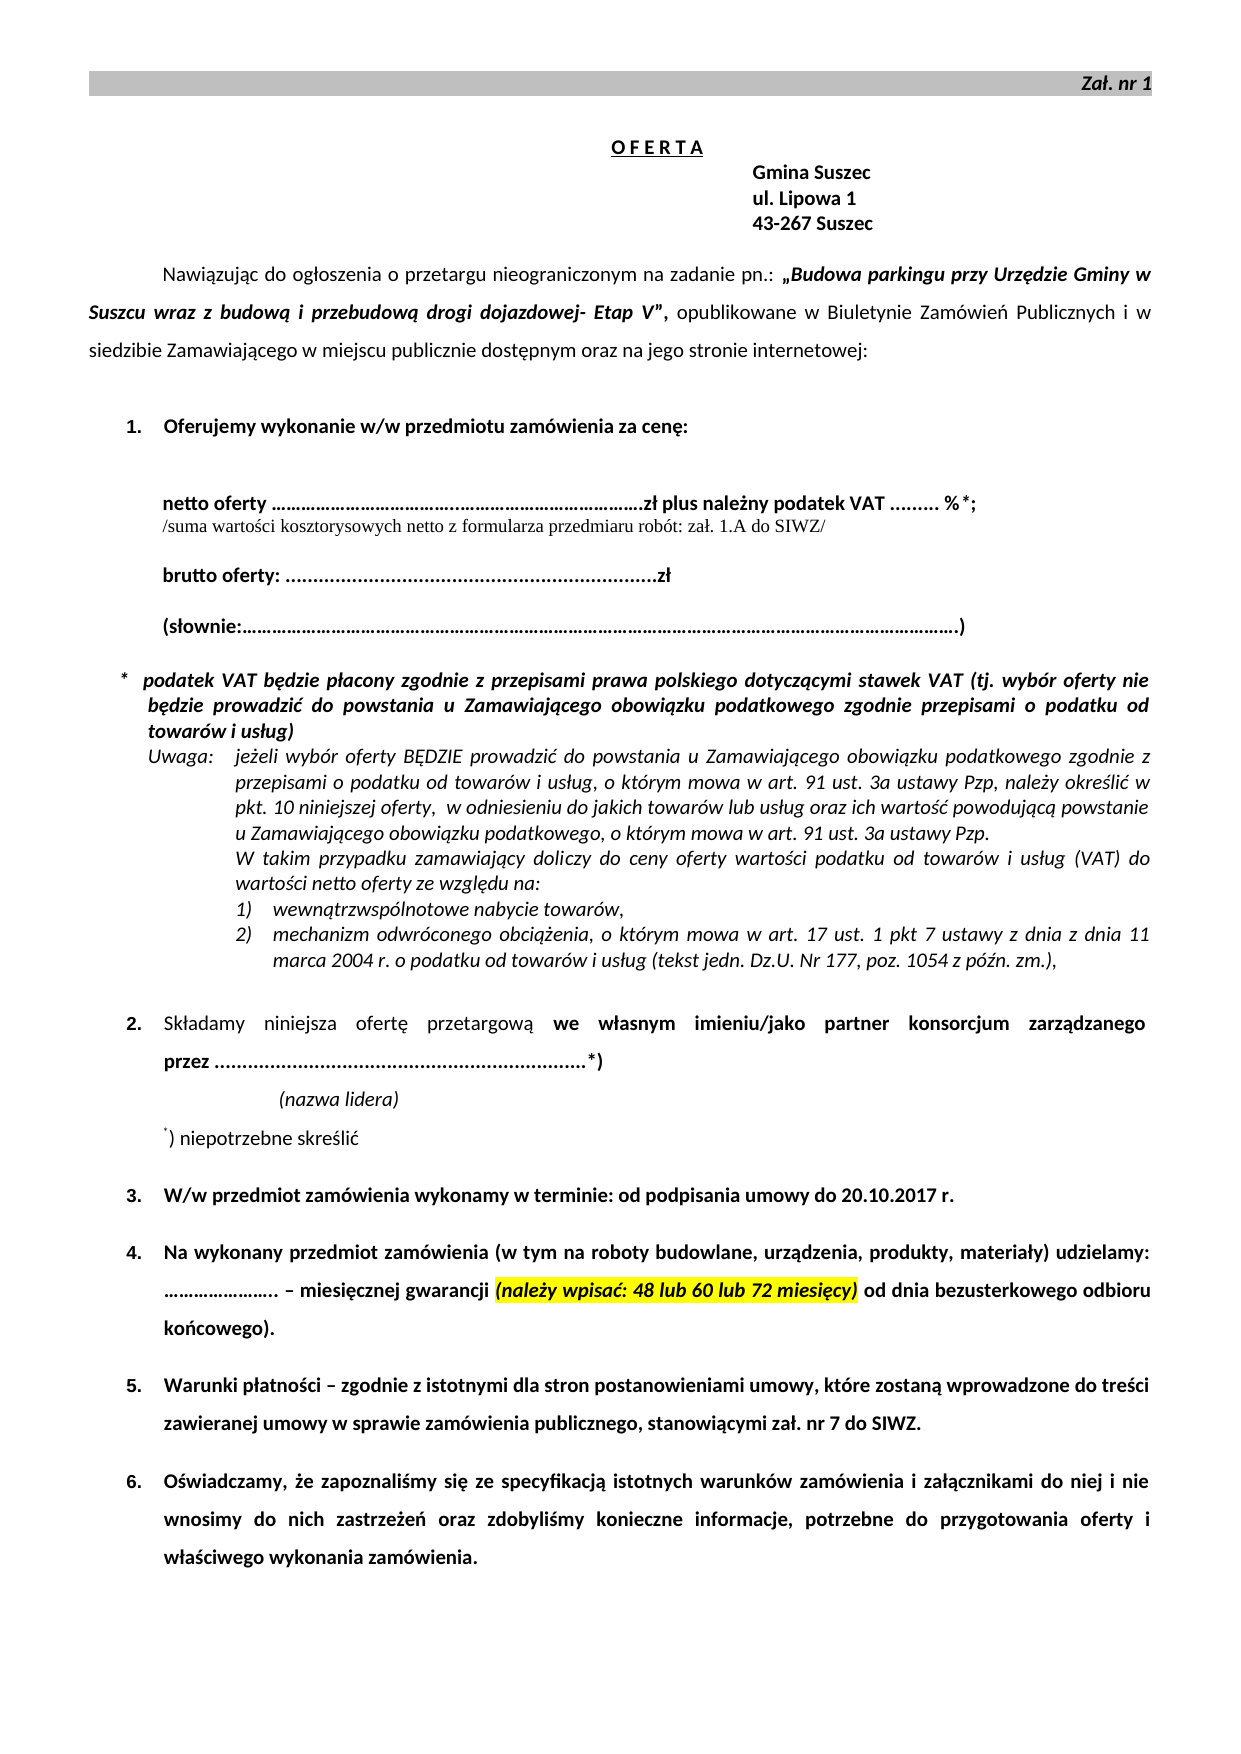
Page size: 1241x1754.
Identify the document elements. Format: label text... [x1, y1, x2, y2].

list mechanizm odwróconego obciążenia, o którym mowa w art. 17 ust. 1 pkt 7 ustawy z dnia z dnia 11 marca 2004 r. o podatku od towarów i usług (tekst jedn. Dz.U. Nr 177, poz. 1054 z późn. zm.), [235, 921, 1152, 972]
list Składamy niniejsza ofertę przetargową we własnym imieniu/jako partner konsorcjum zarządzanego przez ...................................................................*) [126, 1010, 1146, 1074]
text (słownie:……………………………………………………………………………………………………………………………….) [89, 613, 1152, 638]
list Warunki płatności – zgodnie z istotnymi dla stron postanowieniami umowy, które zostaną wprowadzone do treści zawieranej umowy w sprawie zamówienia publicznego, stanowiącymi zał. nr 7 do SIWZ. [126, 1372, 1152, 1436]
text W takim przypadku zamawiający doliczy do ceny oferty wartości podatku od towarów i usług (VAT) do wartości netto oferty ze względu na: [235, 845, 1152, 896]
text *) niepotrzebne skreślić [89, 1125, 1152, 1150]
text netto oferty ………………………………..……………………………….zł plus należny podatek VAT ......... %*; [89, 490, 1152, 515]
text Nawiązując do ogłoszenia o przetargu nieograniczonym na zadanie pn.: „Budowa parkingu przy Urzędzie Gminy w Suszcu wraz z budową i przebudową drogi dojazdowej- Etap V”, opublikowane w Biuletynie Zamówień Publicznych i w siedzibie Zamawiającego w miejscu publicznie dostępnym oraz na jego stronie internetowej: [89, 261, 1152, 363]
list Oferujemy wykonanie w/w przedmiotu zamówienia za cenę: [126, 413, 1152, 439]
text 43-267 Suszec [752, 210, 1152, 236]
list Oświadczamy, że zapoznaliśmy się ze specyfikacją istotnych warunków zamówienia i załącznikami do niej i nie wnosimy do nich zastrzeżeń oraz zdobyliśmy konieczne informacje, potrzebne do przygotowania oferty i właściwego wykonania zamówienia. [126, 1468, 1152, 1569]
list Na wykonany przedmiot zamówienia (w tym na roboty budowlane, urządzenia, produkty, materiały) udzielamy: ………………….. – miesięcznej gwarancji (należy wpisać: 48 lub 60 lub 72 miesięcy) od dnia bezusterkowego odbioru końcowego). [126, 1239, 1152, 1341]
text ul. Lipowa 1 [752, 185, 1152, 210]
text Zał. nr 1 [89, 71, 1152, 96]
text * podatek VAT będzie płacony zgodnie z przepisami prawa polskiego dotyczącymi stawek VAT (tj. wybór oferty nie będzie prowadzić do powstania u Zamawiającego obowiązku podatkowego zgodnie przepisami o podatku od towarów i usług) [118, 667, 1152, 743]
list wewnątrzwspólnotowe nabycie towarów, [235, 896, 1152, 921]
list W/w przedmiot zamówienia wykonamy w terminie: od podpisania umowy do 20.10.2017 r. [126, 1182, 1152, 1207]
text Uwaga: jeżeli wybór oferty BĘDZIE prowadzić do powstania u Zamawiającego obowiązku podatkowego zgodnie z przepisami o podatku od towarów i usług, o którym mowa w art. 91 ust. 3a ustawy Pzp, należy określić w pkt. 10 niniejszej oferty, w odniesieniu do jakich towarów lub usług oraz ich wartość powodującą powstanie u Zamawiającego obowiązku podatkowego, o którym mowa w art. 91 ust. 3a ustawy Pzp. [148, 743, 1152, 845]
text /suma wartości kosztorysowych netto z formularza przedmiaru robót: zał. 1.A do SIWZ/ [133, 515, 1152, 537]
text brutto oferty: ...................................................................zł [133, 562, 1152, 588]
text O F E R T A [162, 134, 1152, 159]
text Gmina Suszec [752, 159, 1152, 185]
text (nazwa lidera) [126, 1087, 1146, 1112]
